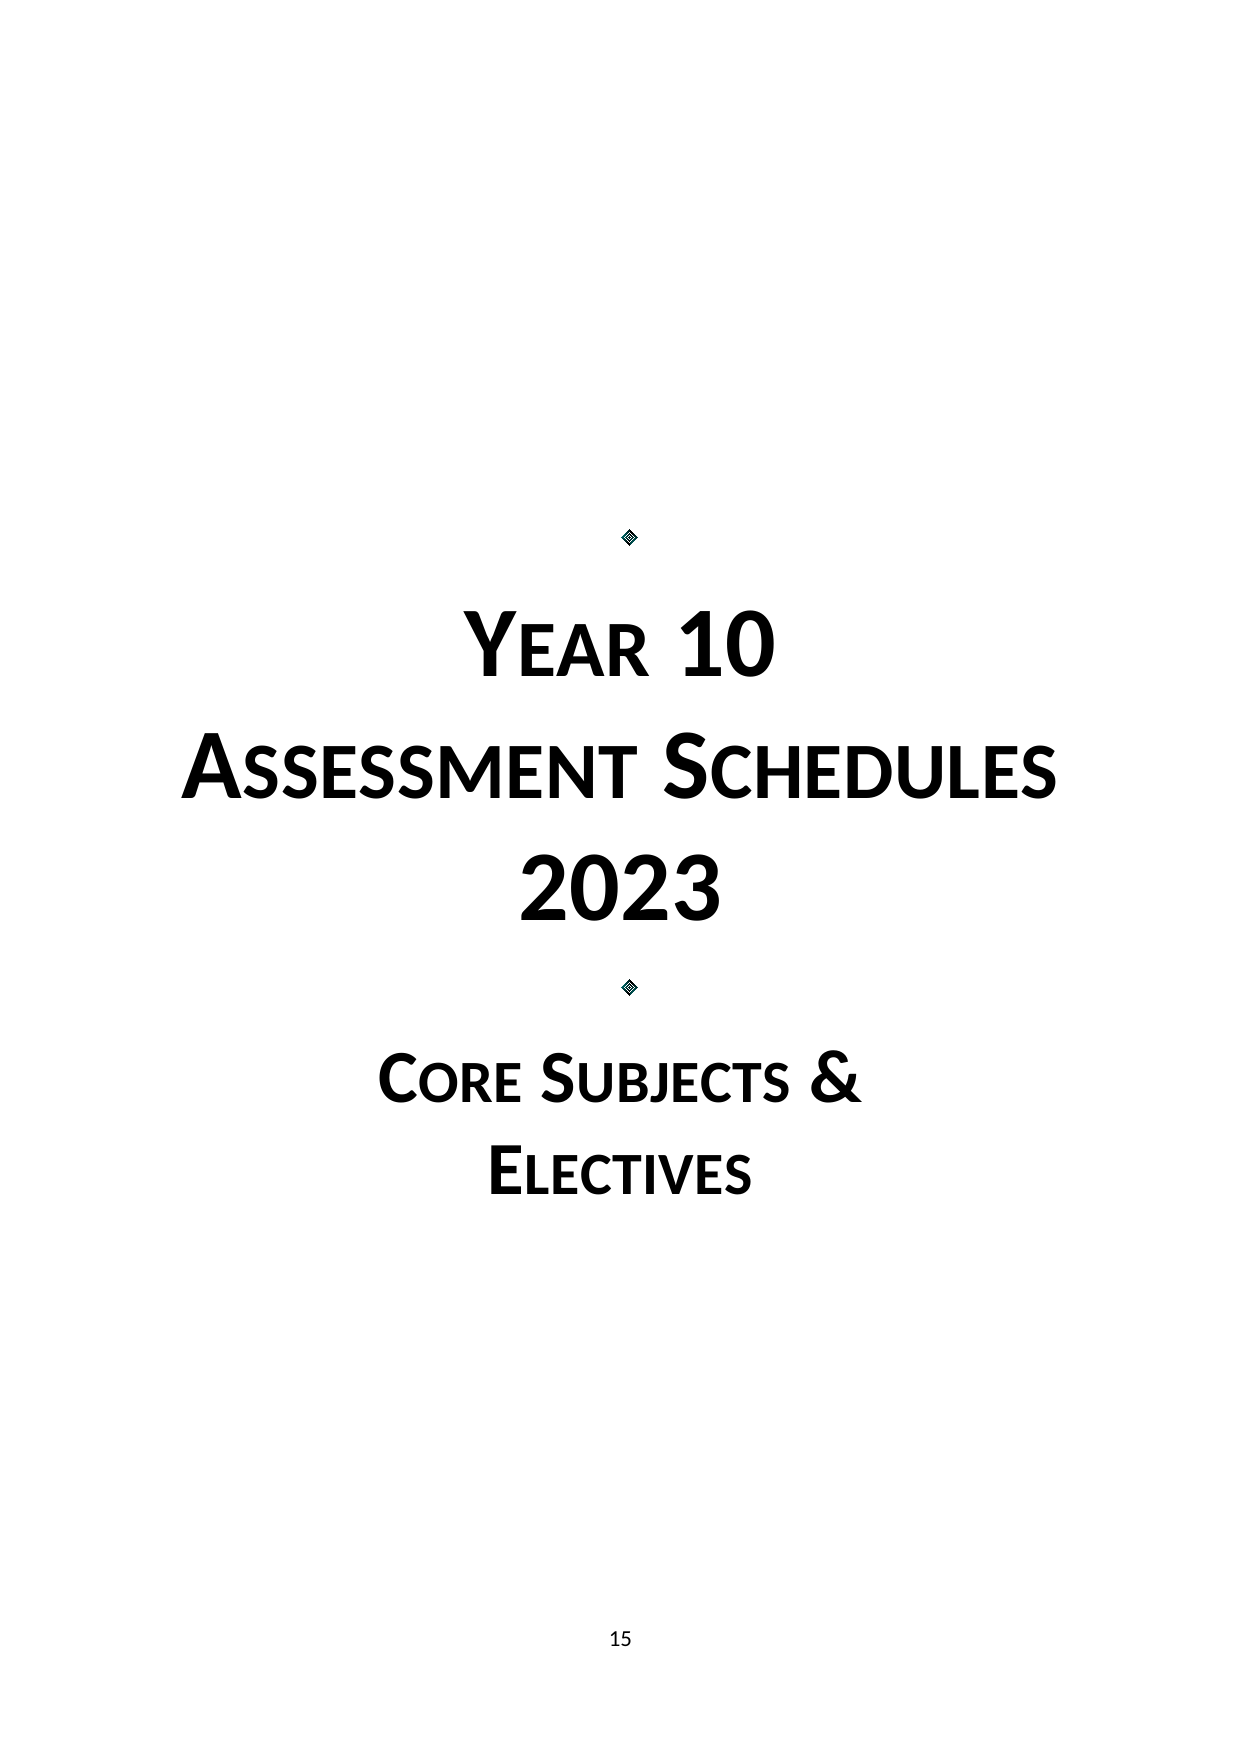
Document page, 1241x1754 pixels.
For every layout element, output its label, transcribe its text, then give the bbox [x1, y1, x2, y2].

text Assessment Schedules [75, 701, 1165, 823]
text Year 10 [75, 579, 1165, 701]
text 2023 [75, 823, 1165, 946]
text Core Subjects & [75, 1030, 1165, 1121]
text Electives [75, 1121, 1165, 1213]
picture [621, 979, 638, 996]
picture [621, 529, 638, 546]
